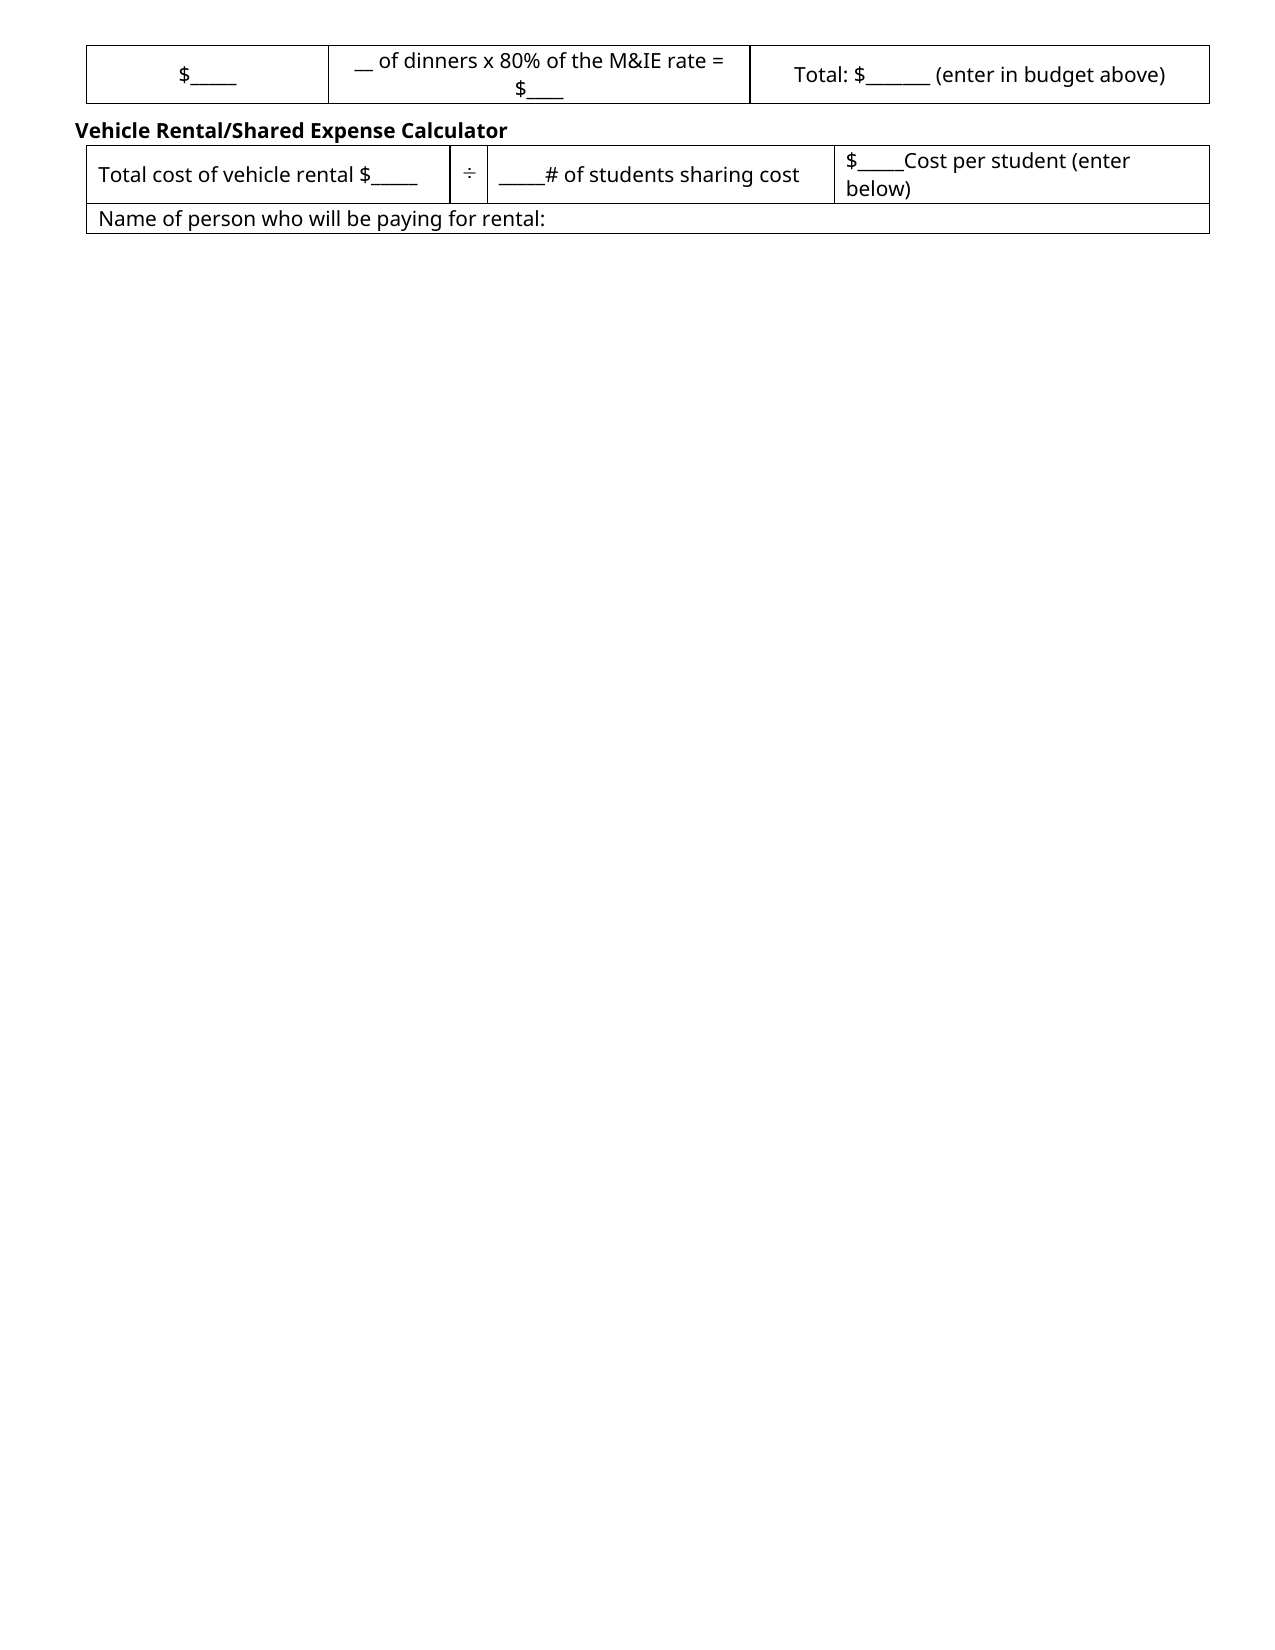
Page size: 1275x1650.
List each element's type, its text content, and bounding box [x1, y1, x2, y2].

table_cell Total: $_______ (enter in budget above) [751, 46, 1209, 103]
table_header $_____Cost per student (enter below) [835, 146, 1209, 203]
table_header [87, 46, 328, 103]
table_header [451, 146, 487, 203]
table_cell Name of person who will be paying for rental: [87, 204, 1209, 233]
table_header _____# of students sharing cost [488, 146, 834, 203]
table_header Total cost of vehicle rental $_____ [87, 146, 449, 203]
table_cell __ of dinners x 80% of the M&IE rate = $____ [329, 46, 749, 103]
text Vehicle Rental/Shared Expense Calculator [75, 116, 1200, 145]
